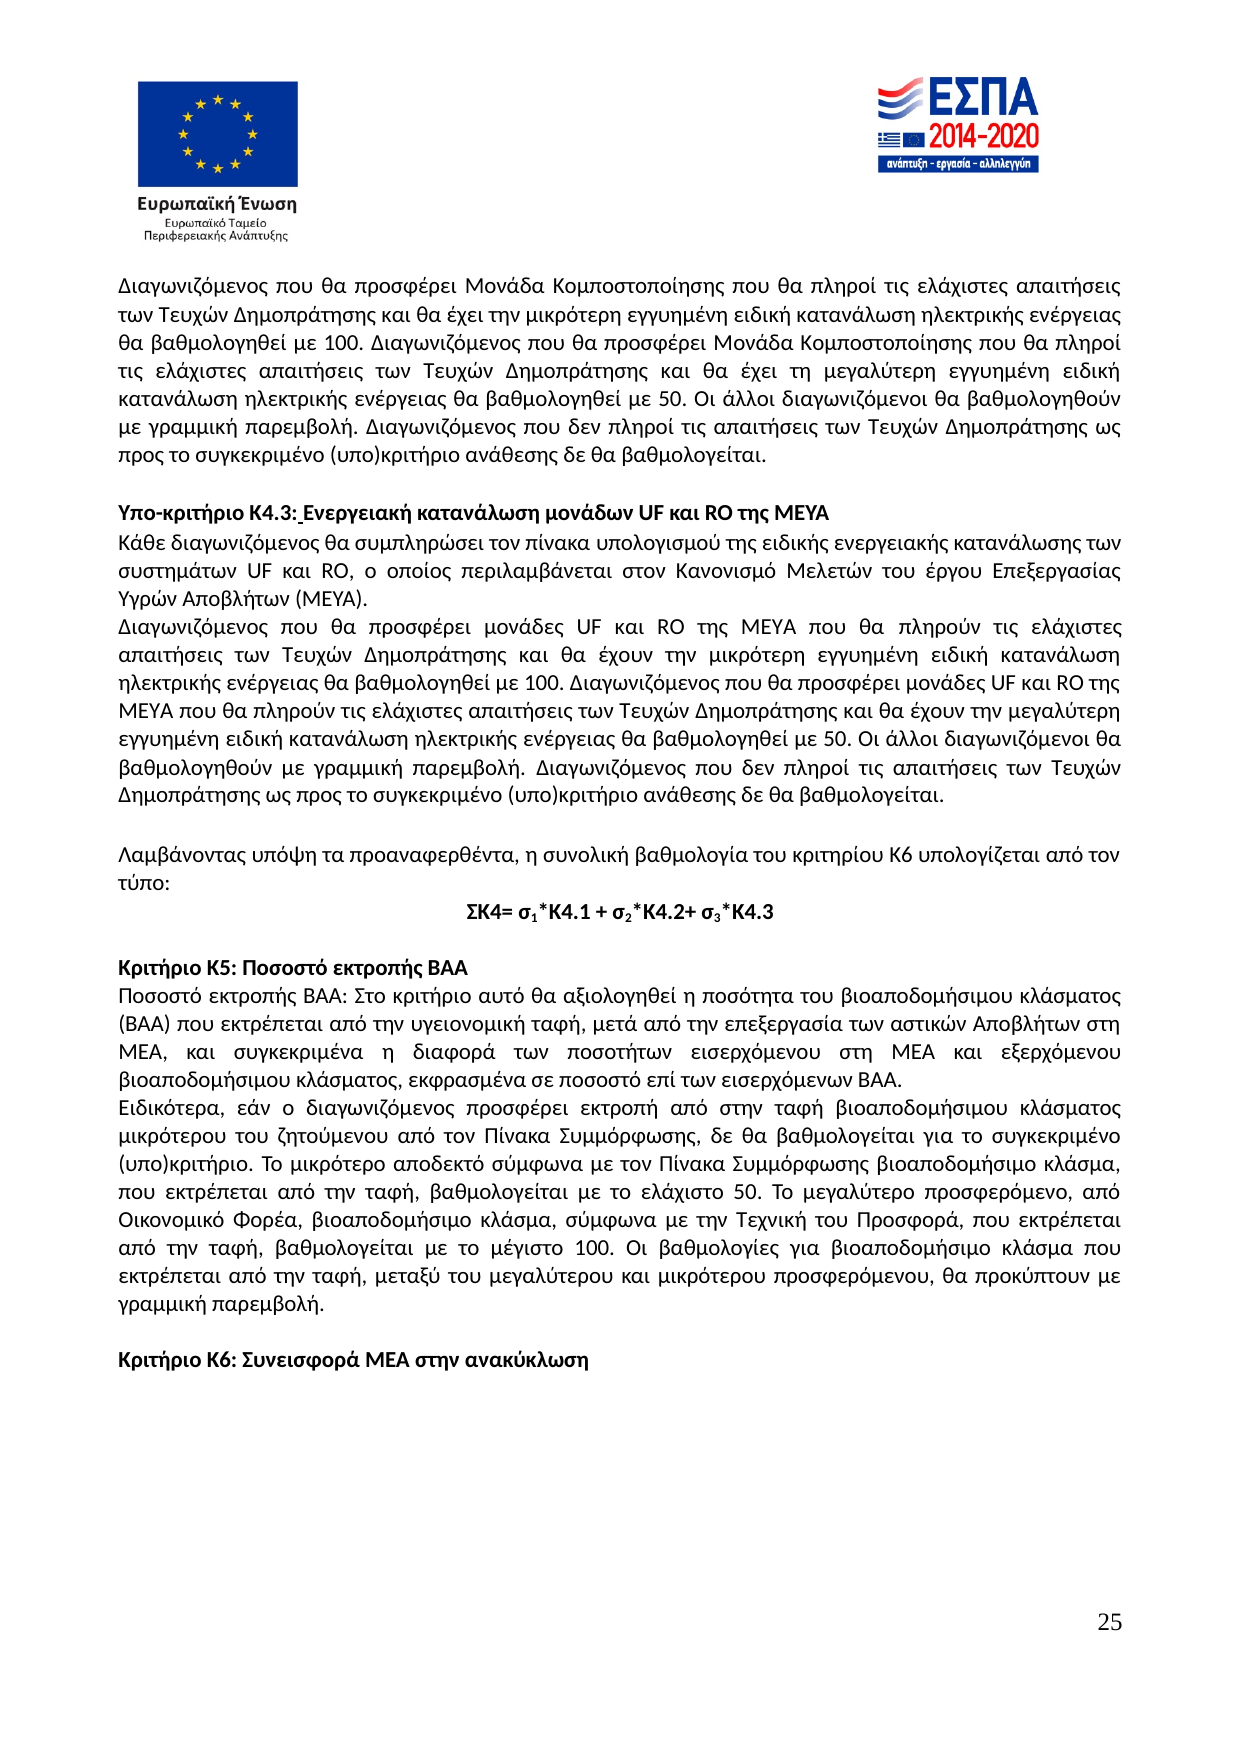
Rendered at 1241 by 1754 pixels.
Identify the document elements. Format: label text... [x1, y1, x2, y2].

list Κριτήριο Κ5: Ποσοστό εκτροπής ΒΑΑ [118, 953, 1122, 981]
text Διαγωνιζόμενος που θα προσφέρει Μονάδα Κομποστοποίησης που θα πληροί τις ελάχιστες απαιτήσεις των Τευχών Δημοπράτησης και θα έχει την μικρότερη εγγυημένη ειδική κατανάλωση ηλεκτρικής ενέργειας θα βαθμολογηθεί με 100. Διαγωνιζόμενος που θα προσφέρει Μονάδα Κομποστοποίησης που θα πληροί τις ελάχιστες απαιτήσεις των Τευχών Δημοπράτησης και θα έχει τη μεγαλύτερη εγγυημένη ειδική κατανάλωση ηλεκτρικής ενέργειας θα βαθμολογηθεί με 50. Οι άλλοι διαγωνιζόμενοι θα βαθμολογηθούν με γραμμική παρεμβολή. Διαγωνιζόμενος που δεν πληροί τις απαιτήσεις των Τευχών Δημοπράτησης ως προς το συγκεκριμένο (υπο)κριτήριο ανάθεσης δε θα βαθμολογείται. [118, 272, 1122, 468]
picture [873, 75, 1043, 175]
text Υπο-κριτήριο Κ4.3: Ενεργειακή κατανάλωση μονάδων UF και RO της ΜΕΥΑ [118, 498, 1122, 526]
list Λαμβάνοντας υπόψη τα προαναφερθέντα, η συνολική βαθμολογία του κριτηρίου Κ6 υπολογίζεται από τον τύπο: [118, 840, 1122, 896]
picture [129, 75, 306, 246]
text Κάθε διαγωνιζόμενος θα συμπληρώσει τον πίνακα υπολογισμού της ειδικής ενεργειακής κατανάλωσης των συστημάτων UF και RO, ο οποίος περιλαμβάνεται στον Κανονισμό Μελετών του έργου Επεξεργασίας Υγρών Αποβλήτων (ΜΕΥΑ). [118, 528, 1122, 612]
list Ειδικότερα, εάν ο διαγωνιζόμενος προσφέρει εκτροπή από στην ταφή βιοαποδομήσιμου κλάσματος μικρότερου του ζητούμενου από τον Πίνακα Συμμόρφωσης, δε θα βαθμολογείται για το συγκεκριμένο (υπο)κριτήριο. Το μικρότερο αποδεκτό σύμφωνα με τον Πίνακα Συμμόρφωσης βιοαποδομήσιμο κλάσμα, που εκτρέπεται από την ταφή, βαθμολογείται με το ελάχιστο 50. Το μεγαλύτερο προσφερόμενο, από Οικονομικό Φορέα, βιοαποδομήσιμο κλάσμα, σύμφωνα με την Τεχνική του Προσφορά, που εκτρέπεται από την ταφή, βαθμολογείται με το μέγιστο 100. Οι βαθμολογίες για βιοαποδομήσιμο κλάσμα που εκτρέπεται από την ταφή, μεταξύ του μεγαλύτερου και μικρότερου προσφερόμενου, θα προκύπτουν με γραμμική παρεμβολή. [118, 1093, 1122, 1318]
text Διαγωνιζόμενος που θα προσφέρει μονάδες UF και RO της ΜΕΥΑ που θα πληρούν τις ελάχιστες απαιτήσεις των Τευχών Δημοπράτησης και θα έχουν την μικρότερη εγγυημένη ειδική κατανάλωση ηλεκτρικής ενέργειας θα βαθμολογηθεί με 100. Διαγωνιζόμενος που θα προσφέρει μονάδες UF και RO της ΜΕΥΑ που θα πληρούν τις ελάχιστες απαιτήσεις των Τευχών Δημοπράτησης και θα έχουν την μεγαλύτερη εγγυημένη ειδική κατανάλωση ηλεκτρικής ενέργειας θα βαθμολογηθεί με 50. Οι άλλοι διαγωνιζόμενοι θα βαθμολογηθούν με γραμμική παρεμβολή. Διαγωνιζόμενος που δεν πληροί τις απαιτήσεις των Τευχών Δημοπράτησης ως προς το συγκεκριμένο (υπο)κριτήριο ανάθεσης δε θα βαθμολογείται. [118, 612, 1122, 809]
list ΣΚ4= σ1*Κ4.1 + σ2*Κ4.2+ σ3*Κ4.3 [118, 897, 1122, 925]
text Ποσοστό εκτροπής ΒΑΑ: Στο κριτήριο αυτό θα αξιολογηθεί η ποσότητα του βιοαποδομήσιμου κλάσματος (ΒΑΑ) που εκτρέπεται από την υγειονομική ταφή, μετά από την επεξεργασία των αστικών Αποβλήτων στη ΜΕΑ, και συγκεκριμένα η διαφορά των ποσοτήτων εισερχόμενου στη ΜΕΑ και εξερχόμενου βιοαποδομήσιμου κλάσματος, εκφρασμένα σε ποσοστό επί των εισερχόμενων ΒΑΑ. [118, 981, 1122, 1093]
list Κριτήριο Κ6: Συνεισφορά ΜΕΑ στην ανακύκλωση [118, 1346, 1122, 1374]
